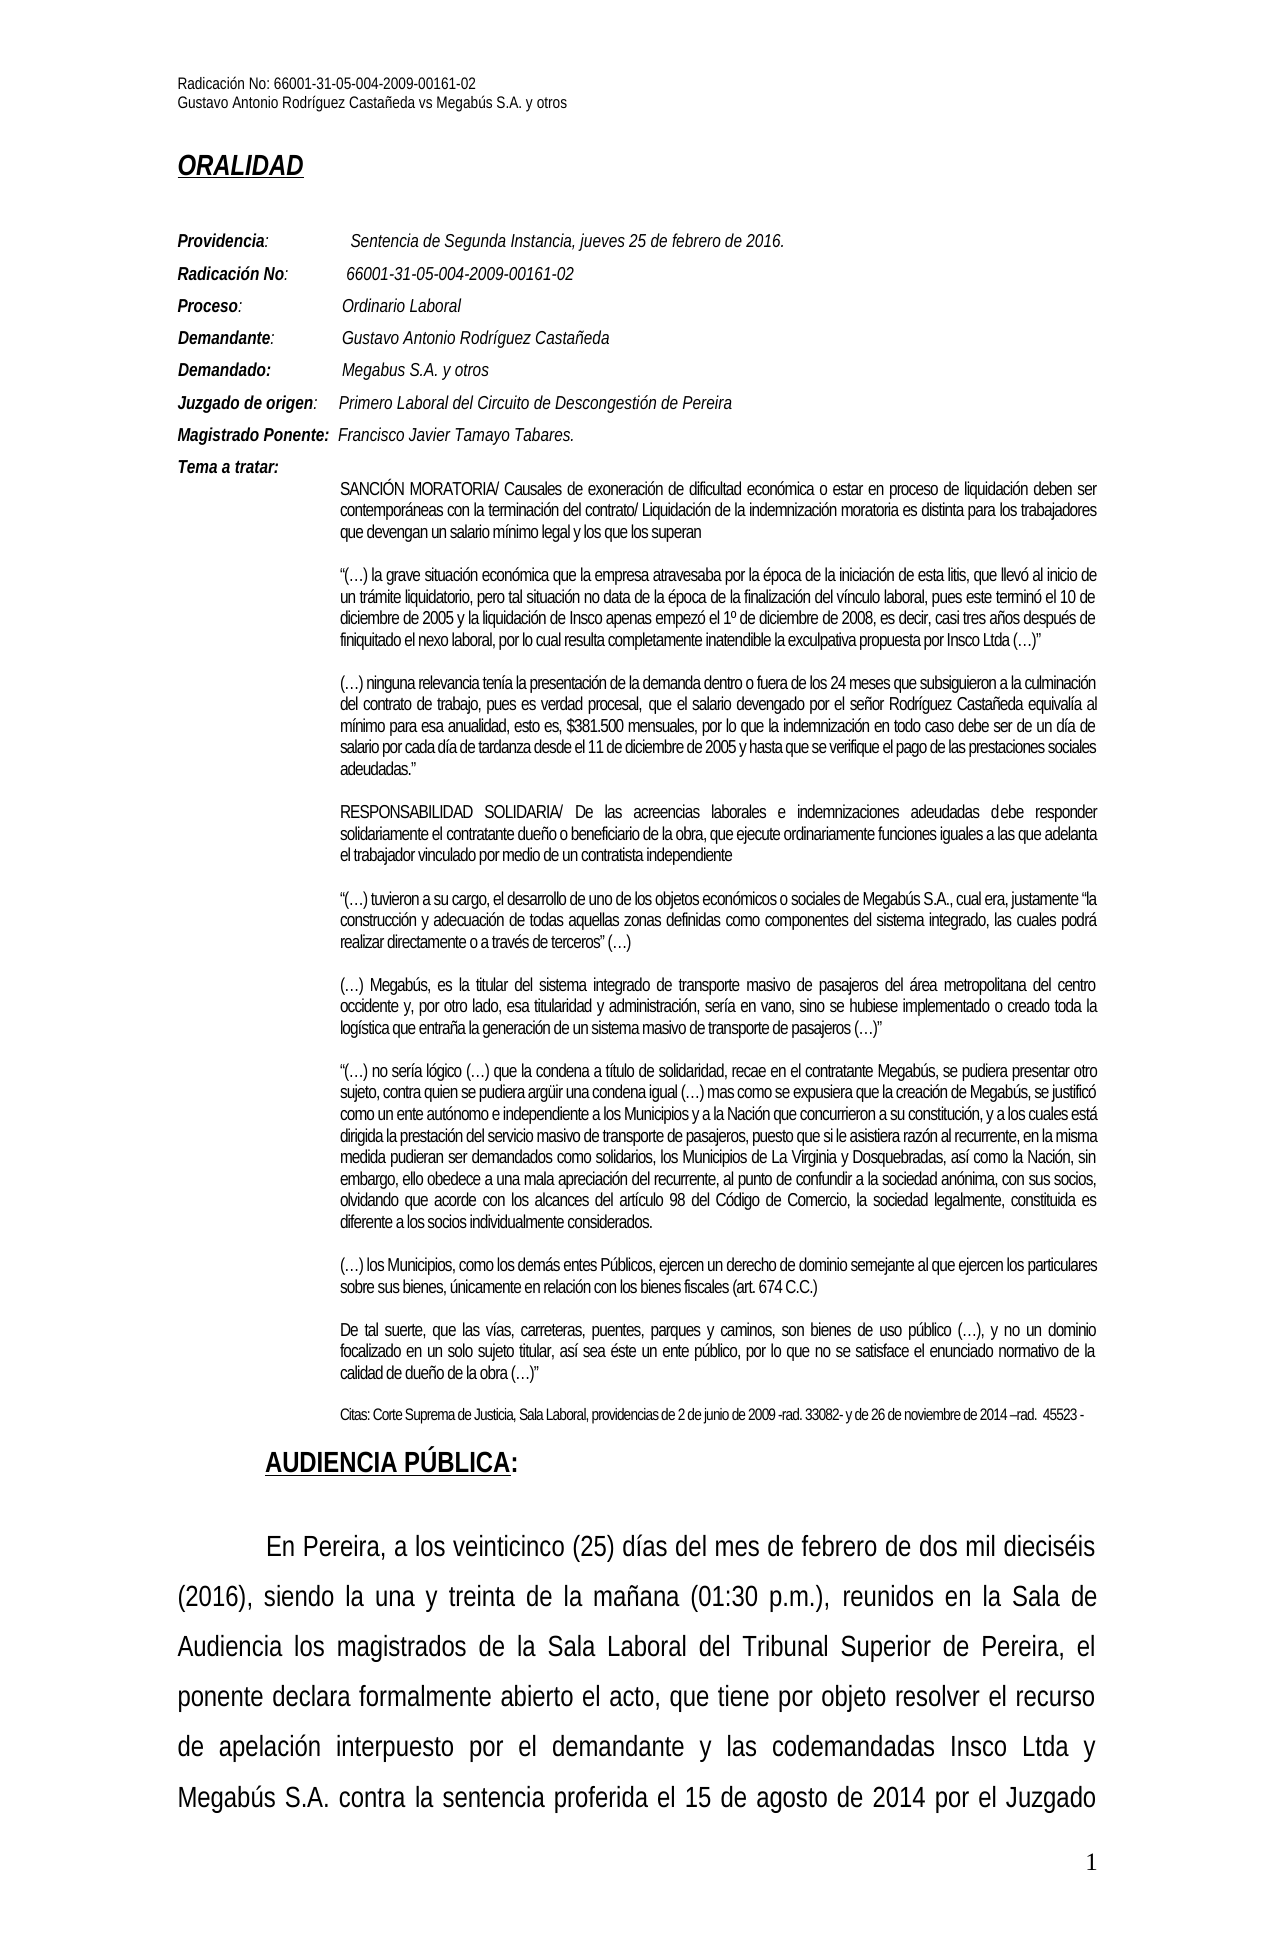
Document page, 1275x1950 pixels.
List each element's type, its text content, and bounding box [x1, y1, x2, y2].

text Providencia: Sentencia de Segunda Instancia, jueves 25 de febrero de 2016. [177, 230, 1098, 252]
text Magistrado Ponente: Francisco Javier Tamayo Tabares. [177, 424, 1098, 445]
text “(…) la grave situación económica que la empresa atravesaba por la época de la iniciación de esta litis, que llevó al inicio de un trámite liquidatorio, pero tal situación no data de la época de la finalización del vínculo laboral, pues este terminó el 10 de diciembre de 2005 y la liquidación de Insco apenas empezó el 1º de diciembre de 2008, es decir, casi tres años después de finiquitado el nexo laboral, por lo cual resulta completamente inatendible la exculpativa propuesta por Insco Ltda (…)” [340, 564, 1098, 650]
text ORALIDAD [177, 148, 1098, 181]
text (…) los Municipios, como los demás entes Públicos, ejercen un derecho de dominio semejante al que ejercen los particulares sobre sus bienes, únicamente en relación con los bienes fiscales (art. 674 C.C.) [340, 1254, 1098, 1297]
text Demandante: Gustavo Antonio Rodríguez Castañeda [177, 327, 1098, 348]
text Proceso: Ordinario Laboral [177, 295, 1098, 316]
text Radicación No: 66001-31-05-004-2009-00161-02 [177, 262, 1098, 284]
text “(…) no sería lógico (…) que la condena a título de solidaridad, recae en el contratante Megabús, se pudiera presentar otro sujeto, contra quien se pudiera argüir una condena igual (…) mas como se expusiera que la creación de Megabús, se justificó como un ente autónomo e independiente a los Municipios y a la Nación que concurrieron a su constitución, y a los cuales está dirigida la prestación del servicio masivo de transporte de pasajeros, puesto que si le asistiera razón al recurrente, en la misma medida pudieran ser demandados como solidarios, los Municipios de La Virginia y Dosquebradas, así como la Nación, sin embargo, ello obedece a una mala apreciación del recurrente, al punto de confundir a la sociedad anónima, con sus socios, olvidando que acorde con los alcances del artículo 98 del Código de Comercio, la sociedad legalmente, constituida es diferente a los socios individualmente considerados. [340, 1060, 1098, 1232]
text “(…) tuvieron a su cargo, el desarrollo de uno de los objetos económicos o sociales de Megabús S.A., cual era, justamente “la construcción y adecuación de todas aquellas zonas definidas como componentes del sistema integrado, las cuales podrá realizar directamente o a través de terceros” (…) [340, 887, 1098, 952]
text (…) Megabús, es la titular del sistema integrado de transporte masivo de pasajeros del área metropolitana del centro occidente y, por otro lado, esa titularidad y administración, sería en vano, sino se hubiese implementado o creado toda la logística que entraña la generación de un sistema masivo de transporte de pasajeros (…)” [340, 974, 1098, 1038]
text Citas: Corte Suprema de Justicia, Sala Laboral, providencias de 2 de junio de 2009 -rad. 33082- y de 26 de noviembre de 2014 –rad. 45523 - [340, 1405, 1098, 1424]
text Tema a tratar: [177, 456, 1098, 478]
text (…) ninguna relevancia tenía la presentación de la demanda dentro o fuera de los 24 meses que subsiguieron a la culminación del contrato de trabajo, pues es verdad procesal, que el salario devengado por el señor Rodríguez Castañeda equivalía al mínimo para esa anualidad, esto es, $381.500 mensuales, por lo que la indemnización en todo caso debe ser de un día de salario por cada día de tardanza desde el 11 de diciembre de 2005 y hasta que se verifique el pago de las prestaciones sociales adeudadas.” [340, 672, 1098, 779]
text AUDIENCIA PÚBLICA: [177, 1446, 1098, 1479]
text Demandado: Megabus S.A. y otros [177, 359, 1098, 381]
text Juzgado de origen: Primero Laboral del Circuito de Descongestión de Pereira [177, 392, 1098, 413]
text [177, 1529, 1098, 1813]
text RESPONSABILIDAD SOLIDARIA/ De las acreencias laborales e indemnizaciones adeudadas debe responder solidariamente el contratante dueño o beneficiario de la obra, que ejecute ordinariamente funciones iguales a las que adelanta el trabajador vinculado por medio de un contratista independiente [340, 801, 1098, 866]
text De tal suerte, que las vías, carreteras, puentes, parques y caminos, son bienes de uso público (…), y no un dominio focalizado en un solo sujeto titular, así sea éste un ente público, por lo que no se satisface el enunciado normativo de la calidad de dueño de la obra (…)” [340, 1319, 1098, 1383]
text SANCIÓN MORATORIA/ Causales de exoneración de dificultad económica o estar en proceso de liquidación deben ser contemporáneas con la terminación del contrato/ Liquidación de la indemnización moratoria es distinta para los trabajadores que devengan un salario mínimo legal y los que los superan [340, 478, 1098, 542]
